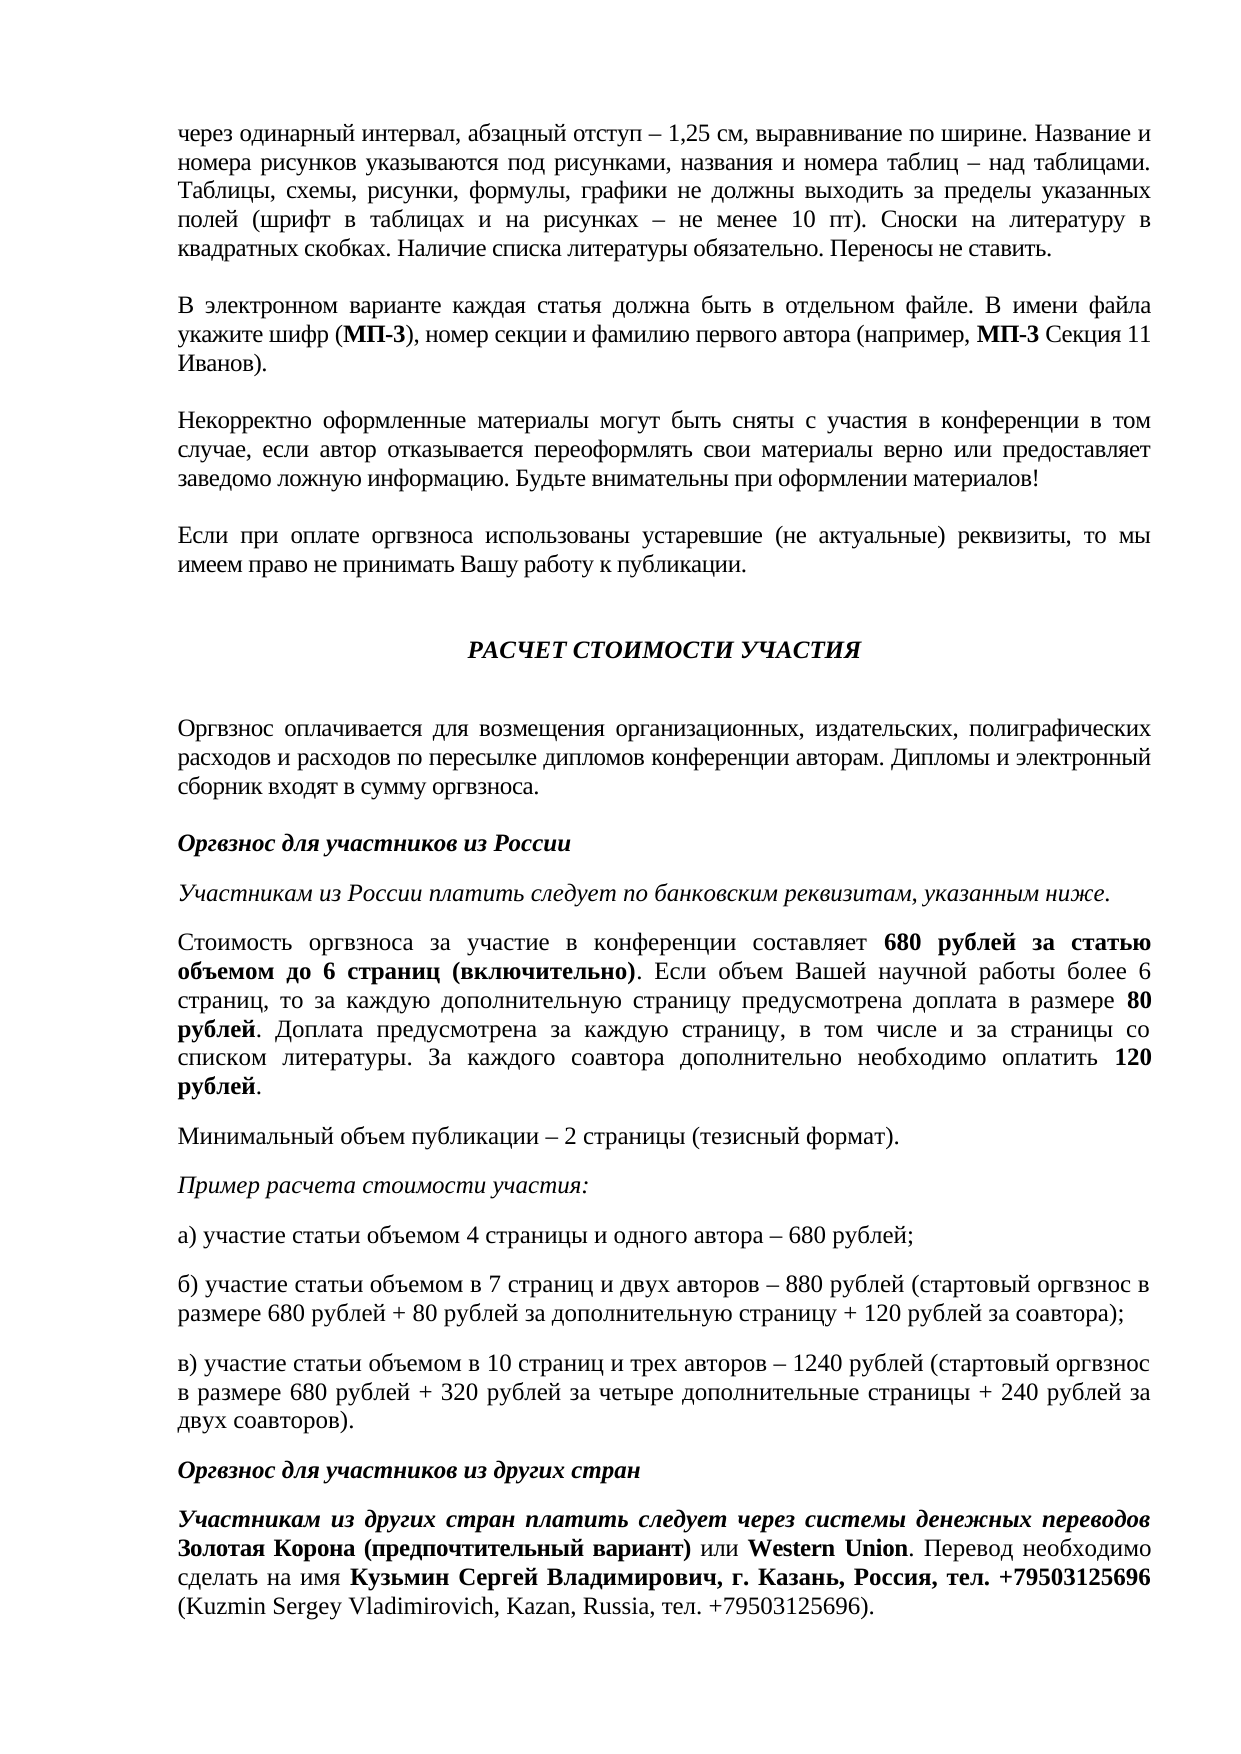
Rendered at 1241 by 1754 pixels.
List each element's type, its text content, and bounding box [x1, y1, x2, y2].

text Оргвзнос для участников из других стран [177, 1455, 1152, 1484]
text Участникам из России платить следует по банковским реквизитам, указанным ниже. [177, 878, 1152, 907]
text РАСЧЕТ СТОИМОСТИ УЧАСТИЯ [177, 636, 1152, 692]
text Оргвзнос оплачивается для возмещения организационных, издательских, полиграфических расходов и расходов по пересылке дипломов конференции авторам. Дипломы и электронный сборник входят в сумму оргвзноса. [177, 713, 1152, 799]
text Некорректно оформленные материалы могут быть сняты с участия в конференции в том случае, если автор отказывается переоформлять свои материалы верно или предоставляет заведомо ложную информацию. Будьте внимательны при оформлении материалов! [177, 406, 1152, 492]
text Участникам из других стран платить следует через системы денежных переводов Золотая Корона (предпочтительный вариант) или Western Union. Перевод необходимо сделать на имя Кузьмин Сергей Владимирович, г. Казань, Россия, тел. +79503125696 (Kuzmin Sergey Vladimirovich, Kazan, Russia, тел. +79503125696). [177, 1504, 1152, 1619]
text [177, 118, 1152, 262]
text Минимальный объем публикации – 2 страницы (тезисный формат). [177, 1121, 1152, 1149]
text Пример расчета стоимости участия: [177, 1170, 1152, 1199]
text Если при оплате оргвзноса использованы устаревшие (не актуальные) реквизиты, то мы имеем право не принимать Вашу работу к публикации. [177, 521, 1152, 578]
text а) участие статьи объемом 4 страницы и одного автора – 680 рублей; [177, 1220, 1152, 1249]
text в) участие статьи объемом в 10 страниц и трех авторов – 1240 рублей (стартовый оргвзнос в размере 680 рублей + 320 рублей за четыре дополнительные страницы + 240 рублей за двух соавторов). [177, 1348, 1152, 1434]
text б) участие статьи объемом в 7 страниц и двух авторов – 880 рублей (стартовый оргвзнос в размере 680 рублей + 80 рублей за дополнительную страницу + 120 рублей за соавтора); [177, 1269, 1152, 1327]
text Оргвзнос для участников из России [177, 828, 1152, 857]
text Стоимость оргвзноса за участие в конференции составляет 680 рублей за статью объемом до 6 страниц (включительно). Если объем Вашей научной работы более 6 страниц, то за каждую дополнительную страницу предусмотрена доплата в размере 80 рублей. Доплата предусмотрена за каждую страницу, в том числе и за страницы со списком литературы. За каждого соавтора дополнительно необходимо оплатить 120 рублей. [177, 927, 1152, 1100]
text В электронном варианте каждая статья должна быть в отдельном файле. В имени файла укажите шифр (МП-3), номер секции и фамилию первого автора (например, МП-3 Секция 11 Иванов). [177, 291, 1152, 377]
